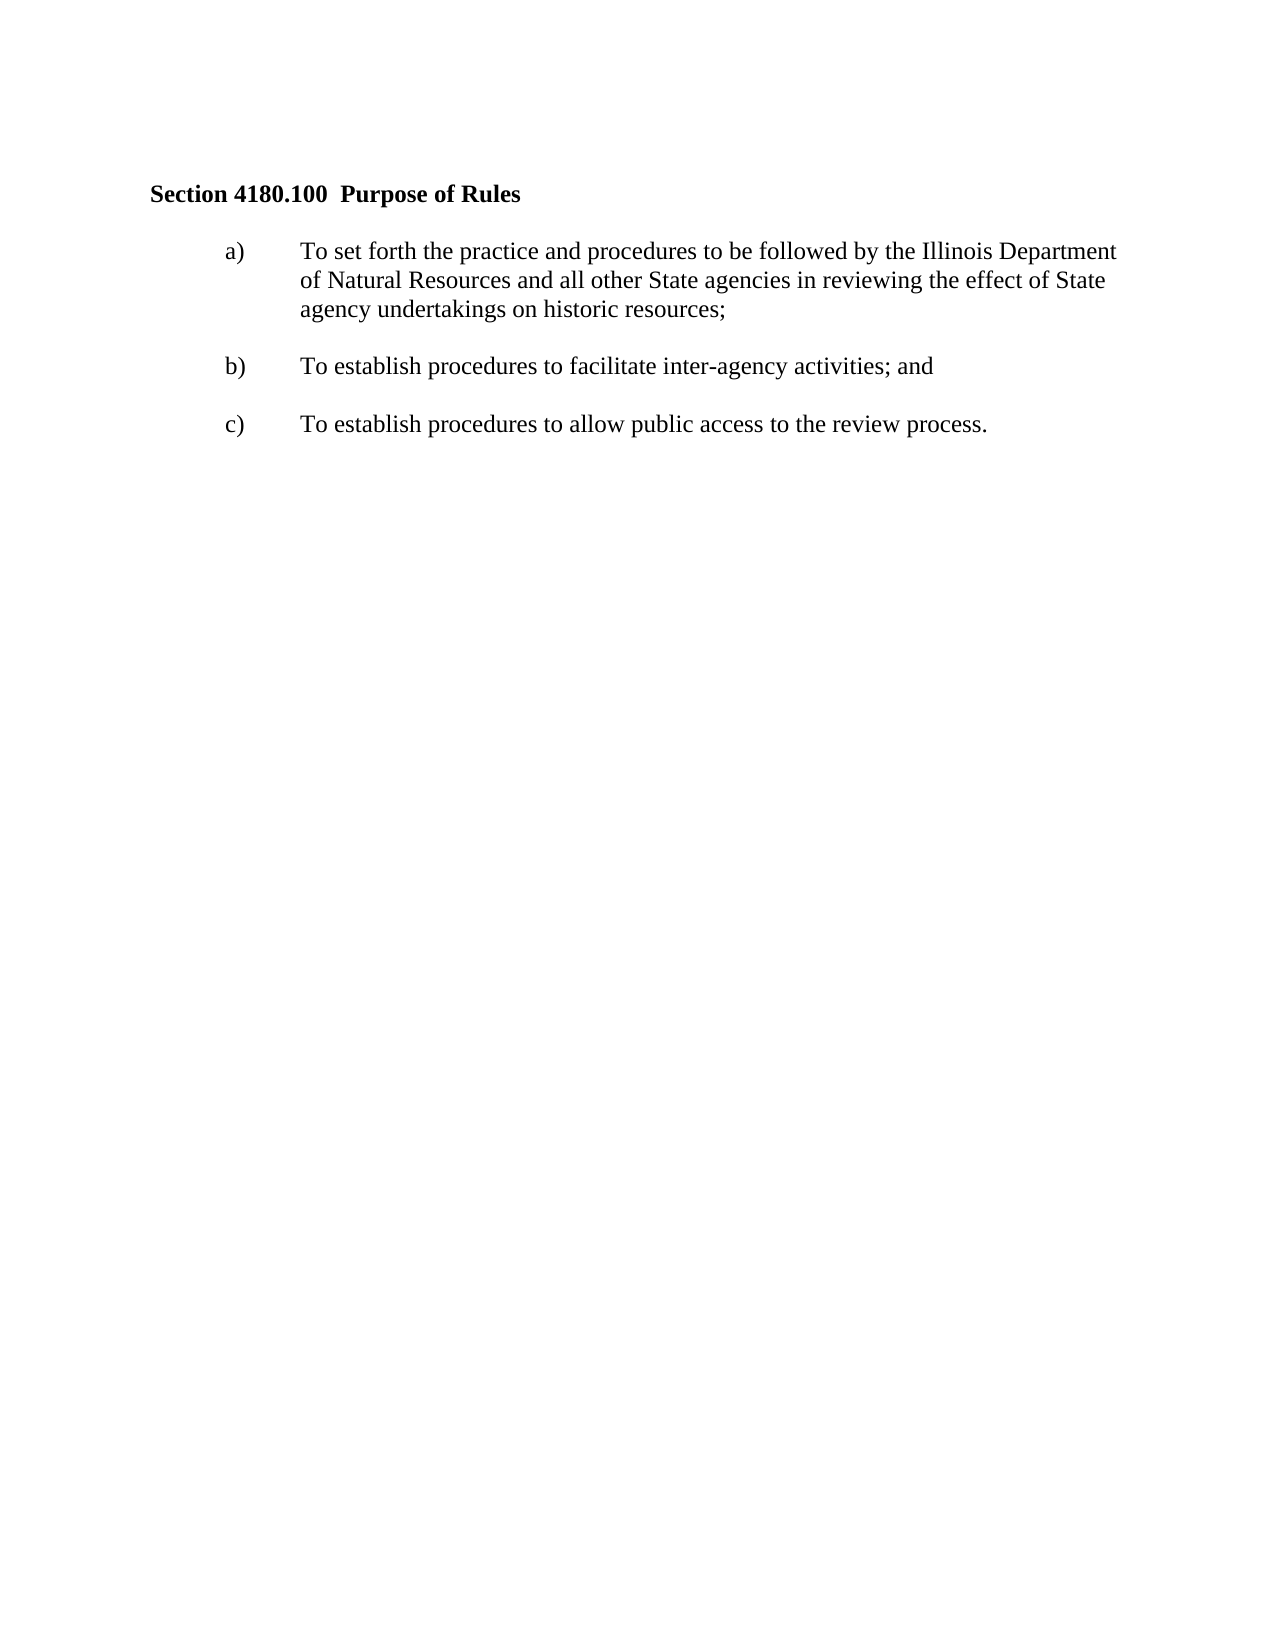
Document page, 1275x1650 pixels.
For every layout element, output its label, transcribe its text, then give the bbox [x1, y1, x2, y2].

text c) To establish procedures to allow public access to the review process. [225, 409, 1125, 437]
text b) To establish procedures to facilitate inter-agency activities; and [225, 351, 1125, 380]
text Section 4180.100 Purpose of Rules [150, 179, 1125, 207]
text a) To set forth the practice and procedures to be followed by the Illinois Department of Natural Resources and all other State agencies in reviewing the effect of State agency undertakings on historic resources; [225, 236, 1125, 322]
